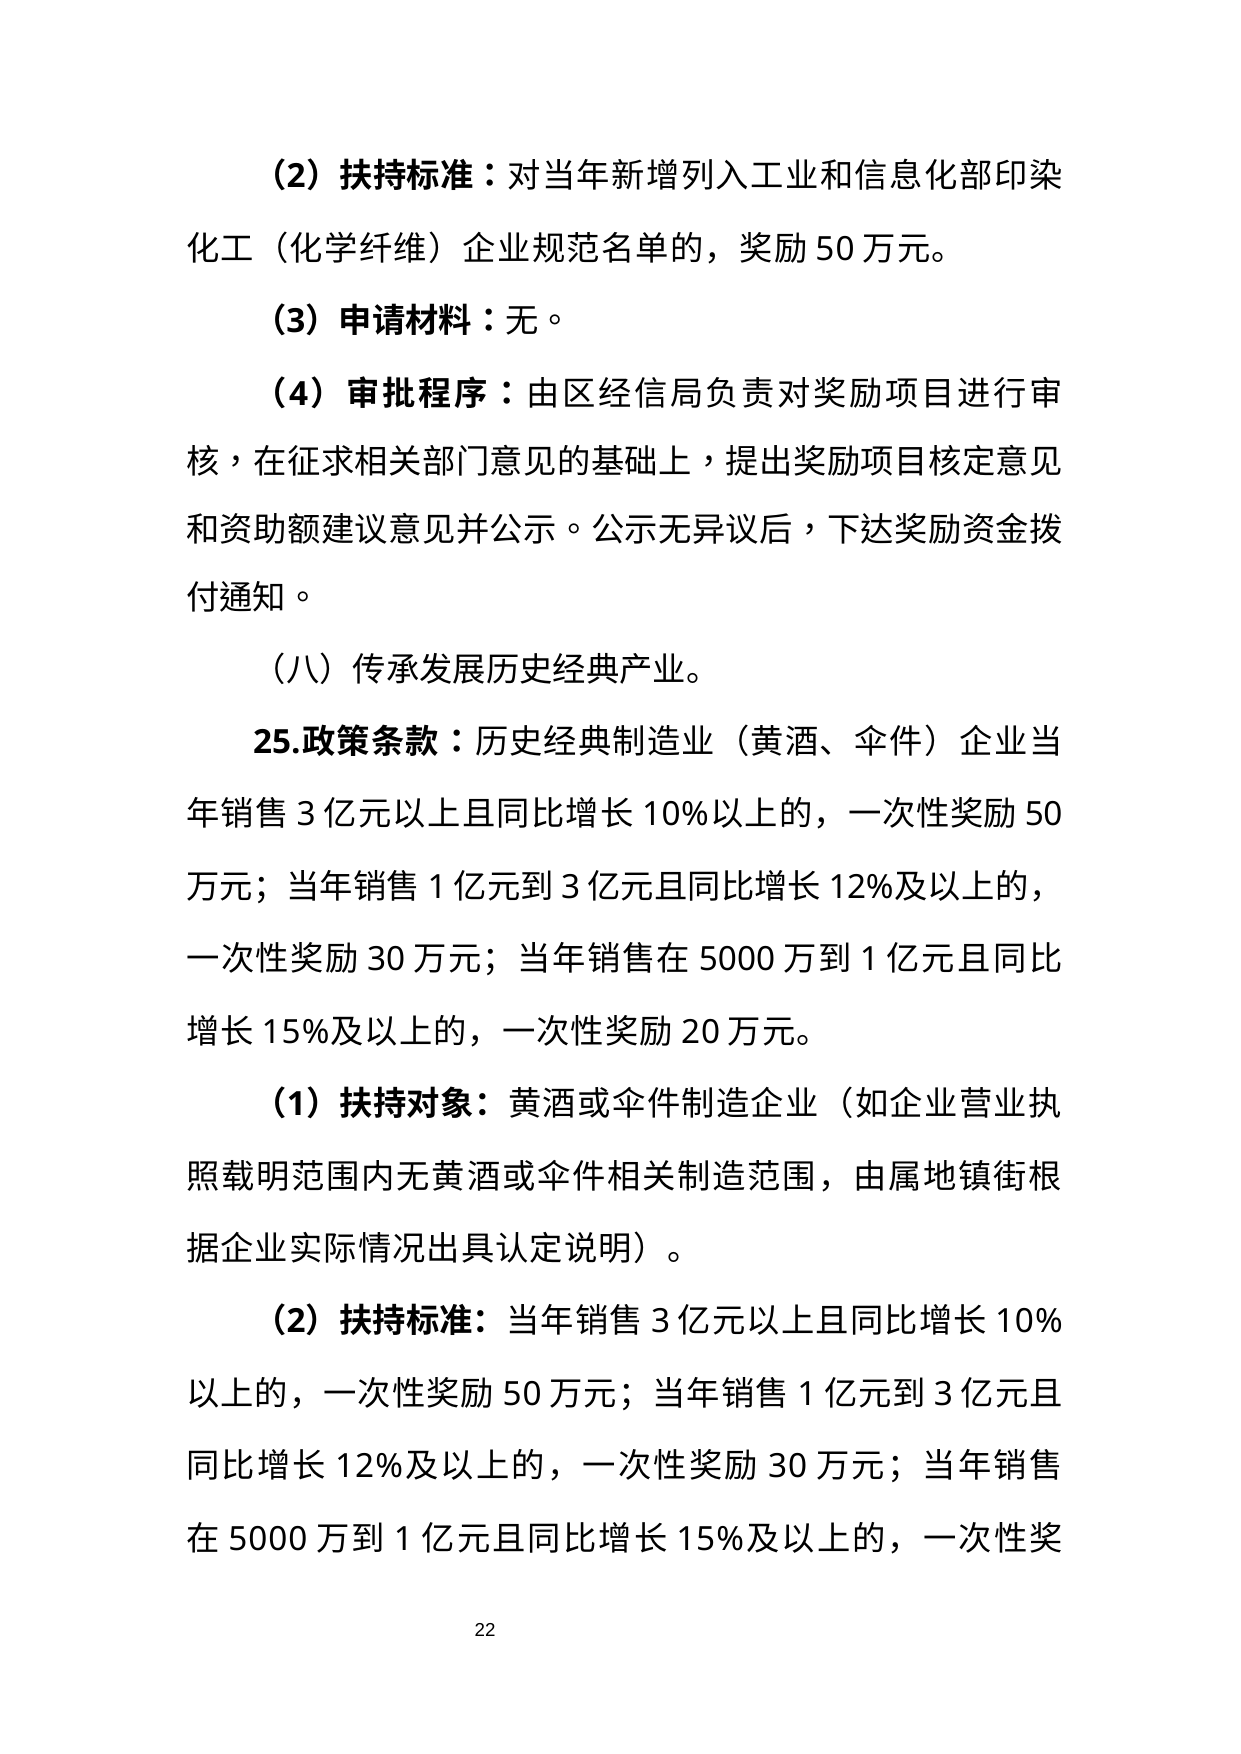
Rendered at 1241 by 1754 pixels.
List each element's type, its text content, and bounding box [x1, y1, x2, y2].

text （4）审批程序：由区经信局负责对奖励项目进行审核，在征求相关部门意见的基础上，提出奖励项目核定意见和资助额建议意见并公示。公示无异议后，下达奖励资金拨付通知。 [186, 367, 1063, 619]
text （3）申请材料：无。 [186, 294, 1063, 343]
list （八）传承发展历史经典产业。 [186, 642, 1063, 691]
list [186, 1294, 1063, 1560]
text （2）扶持标准：对当年新增列入工业和信息化部印染化工（化学纤维）企业规范名单的，奖励50万元。 [186, 149, 1063, 270]
list （1）扶持对象：黄酒或伞件制造企业（如企业营业执照载明范围内无黄酒或伞件相关制造范围，由属地镇街根据企业实际情况出具认定说明）。 [186, 1077, 1063, 1270]
list 25.政策条款：历史经典制造业（黄酒、伞件）企业当年销售3亿元以上且同比增长10%以上的，一次性奖励50万元；当年销售1亿元到3亿元且同比增长12%及以上的，一次性奖励30万元；当年销售在5000万到1亿元且同比增长15%及以上的，一次性奖励20万元。 [186, 714, 1063, 1053]
